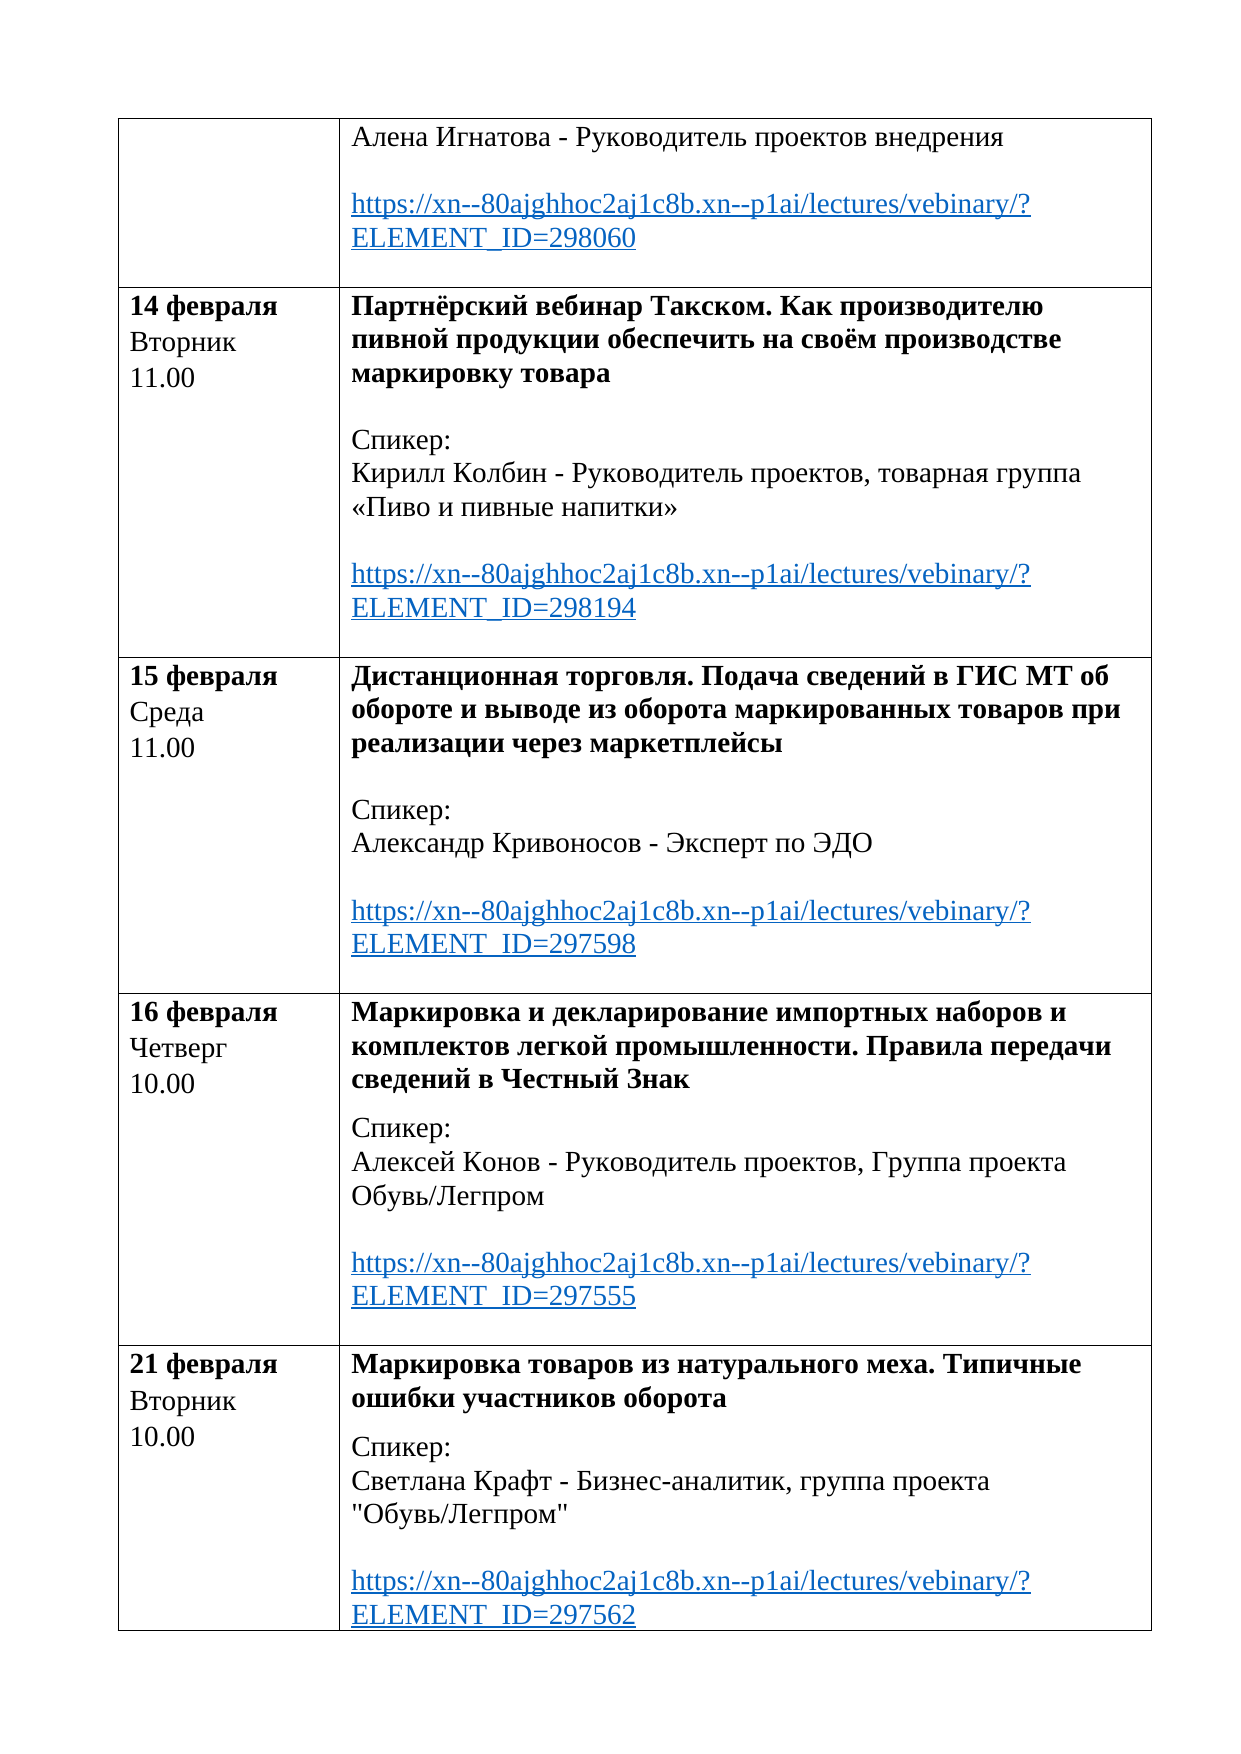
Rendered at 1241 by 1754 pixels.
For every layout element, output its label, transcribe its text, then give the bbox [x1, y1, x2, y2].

table_cell Дистанционная торговля. Подача сведений в ГИС МТ об обороте и выводе из оборота маркированных товаров при реализации через маркетплейсы Спикер: Александр Кривоносов - Эксперт по ЭДО https://xn--80ajghhoc2aj1c8b.xn--p1ai/lectures/vebinary/?ELEMENT_ID=297598 [340, 658, 1151, 993]
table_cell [119, 1346, 339, 1630]
table_cell 15 февраля Среда 11.00 [119, 658, 339, 993]
table_cell 16 февраля Четверг 10.00 [119, 994, 339, 1345]
table_cell 14 февраля Вторник 11.00 [119, 288, 339, 657]
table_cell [340, 119, 1151, 287]
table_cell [340, 1346, 1151, 1630]
table_cell Маркировка и декларирование импортных наборов и комплектов легкой промышленности. Правила передачи сведений в Честный Знак Спикер: Алексей Конов - Руководитель проектов, Группа проекта Обувь/Легпром https://xn--80ajghhoc2aj1c8b.xn--p1ai/lectures/vebinary/?ELEMENT_ID=297555 [340, 994, 1151, 1345]
table_cell Партнёрский вебинар Такском. Как производителю пивной продукции обеспечить на своём производстве маркировку товара Спикер: Кирилл Колбин - Руководитель проектов, товарная группа «Пиво и пивные напитки» https://xn--80ajghhoc2aj1c8b.xn--p1ai/lectures/vebinary/?ELEMENT_ID=298194 [340, 288, 1151, 657]
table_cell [119, 119, 339, 287]
